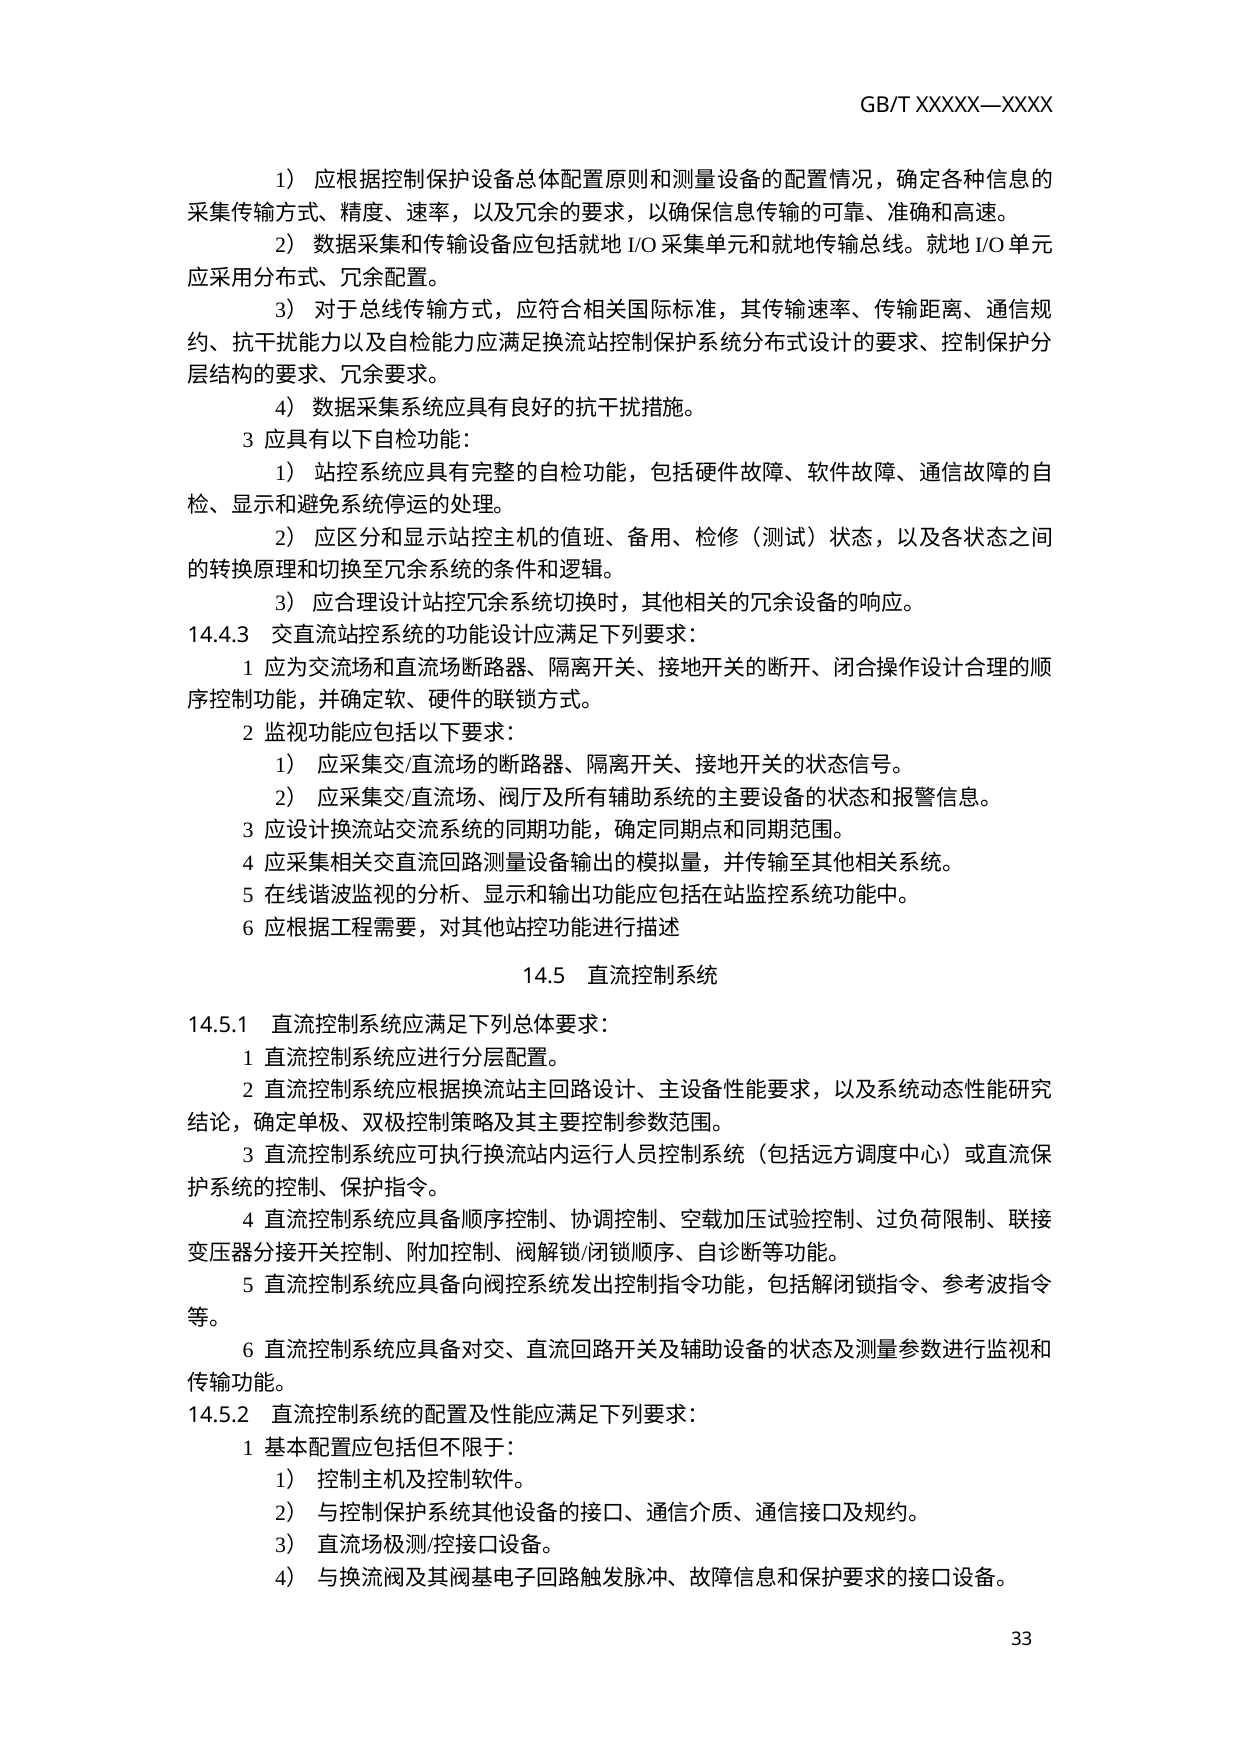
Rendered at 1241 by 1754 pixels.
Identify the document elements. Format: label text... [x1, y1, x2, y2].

text 1 基本配置应包括但不限于： [187, 1429, 1053, 1462]
text 2） 应采集交/直流场、阀厅及所有辅助系统的主要设备的状态和报警信息。 [187, 779, 1053, 812]
text 3） 对于总线传输方式，应符合相关国际标准，其传输速率、传输距离、通信规约、抗干扰能力以及自检能力应满足换流站控制保护系统分布式设计的要求、控制保护分层结构的要求、冗余要求。 [187, 292, 1053, 389]
text 2 监视功能应包括以下要求： [187, 714, 1053, 747]
text 3） 直流场极测/控接口设备。 [187, 1527, 1053, 1559]
text 直流控制系统 [187, 958, 1053, 991]
text 2） 数据采集和传输设备应包括就地I/O采集单元和就地传输总线。就地I/O单元应采用分布式、冗余配置。 [187, 227, 1053, 292]
text 2） 与控制保护系统其他设备的接口、通信介质、通信接口及规约。 [187, 1494, 1053, 1527]
text 3 应设计换流站交流系统的同期功能，确定同期点和同期范围。 [187, 812, 1053, 844]
text 6 直流控制系统应具备对交、直流回路开关及辅助设备的状态及测量参数进行监视和传输功能。 [187, 1332, 1053, 1397]
text 3 直流控制系统应可执行换流站内运行人员控制系统（包括远方调度中心）或直流保护系统的控制、保护指令。 [187, 1137, 1053, 1202]
text 直流控制系统的配置及性能应满足下列要求： [187, 1397, 1053, 1429]
text 1） 站控系统应具有完整的自检功能，包括硬件故障、软件故障、通信故障的自检、显示和避免系统停运的处理。 [187, 454, 1053, 519]
text 3 应具有以下自检功能： [187, 422, 1053, 454]
text 4 直流控制系统应具备顺序控制、协调控制、空载加压试验控制、过负荷限制、联接变压器分接开关控制、附加控制、阀解锁/闭锁顺序、自诊断等功能。 [187, 1202, 1053, 1267]
text 6 应根据工程需要，对其他站控功能进行描述 [187, 909, 1053, 942]
text 4） 与换流阀及其阀基电子回路触发脉冲、故障信息和保护要求的接口设备。 [187, 1559, 1053, 1592]
text 4 应采集相关交直流回路测量设备输出的模拟量，并传输至其他相关系统。 [187, 844, 1053, 877]
text 交直流站控系统的功能设计应满足下列要求： [187, 617, 1053, 649]
text 1 应为交流场和直流场断路器、隔离开关、接地开关的断开、闭合操作设计合理的顺序控制功能，并确定软、硬件的联锁方式。 [187, 649, 1053, 714]
text 5 直流控制系统应具备向阀控系统发出控制指令功能，包括解闭锁指令、参考波指令等。 [187, 1267, 1053, 1332]
text 3） 应合理设计站控冗余系统切换时，其他相关的冗余设备的响应。 [187, 584, 1053, 617]
text 1） 控制主机及控制软件。 [187, 1462, 1053, 1494]
text 5 在线谐波监视的分析、显示和输出功能应包括在站监控系统功能中。 [187, 877, 1053, 909]
text 1） 应根据控制保护设备总体配置原则和测量设备的配置情况，确定各种信息的采集传输方式、精度、速率，以及冗余的要求，以确保信息传输的可靠、准确和高速。 [187, 162, 1053, 227]
text 1） 应采集交/直流场的断路器、隔离开关、接地开关的状态信号。 [187, 747, 1053, 779]
text 4） 数据采集系统应具有良好的抗干扰措施。 [187, 389, 1053, 422]
text 2） 应区分和显示站控主机的值班、备用、检修（测试）状态，以及各状态之间的转换原理和切换至冗余系统的条件和逻辑。 [187, 519, 1053, 584]
text 2 直流控制系统应根据换流站主回路设计、主设备性能要求，以及系统动态性能研究结论，确定单极、双极控制策略及其主要控制参数范围。 [187, 1072, 1053, 1137]
text 直流控制系统应满足下列总体要求： [187, 1007, 1053, 1039]
text 1 直流控制系统应进行分层配置。 [187, 1039, 1053, 1072]
